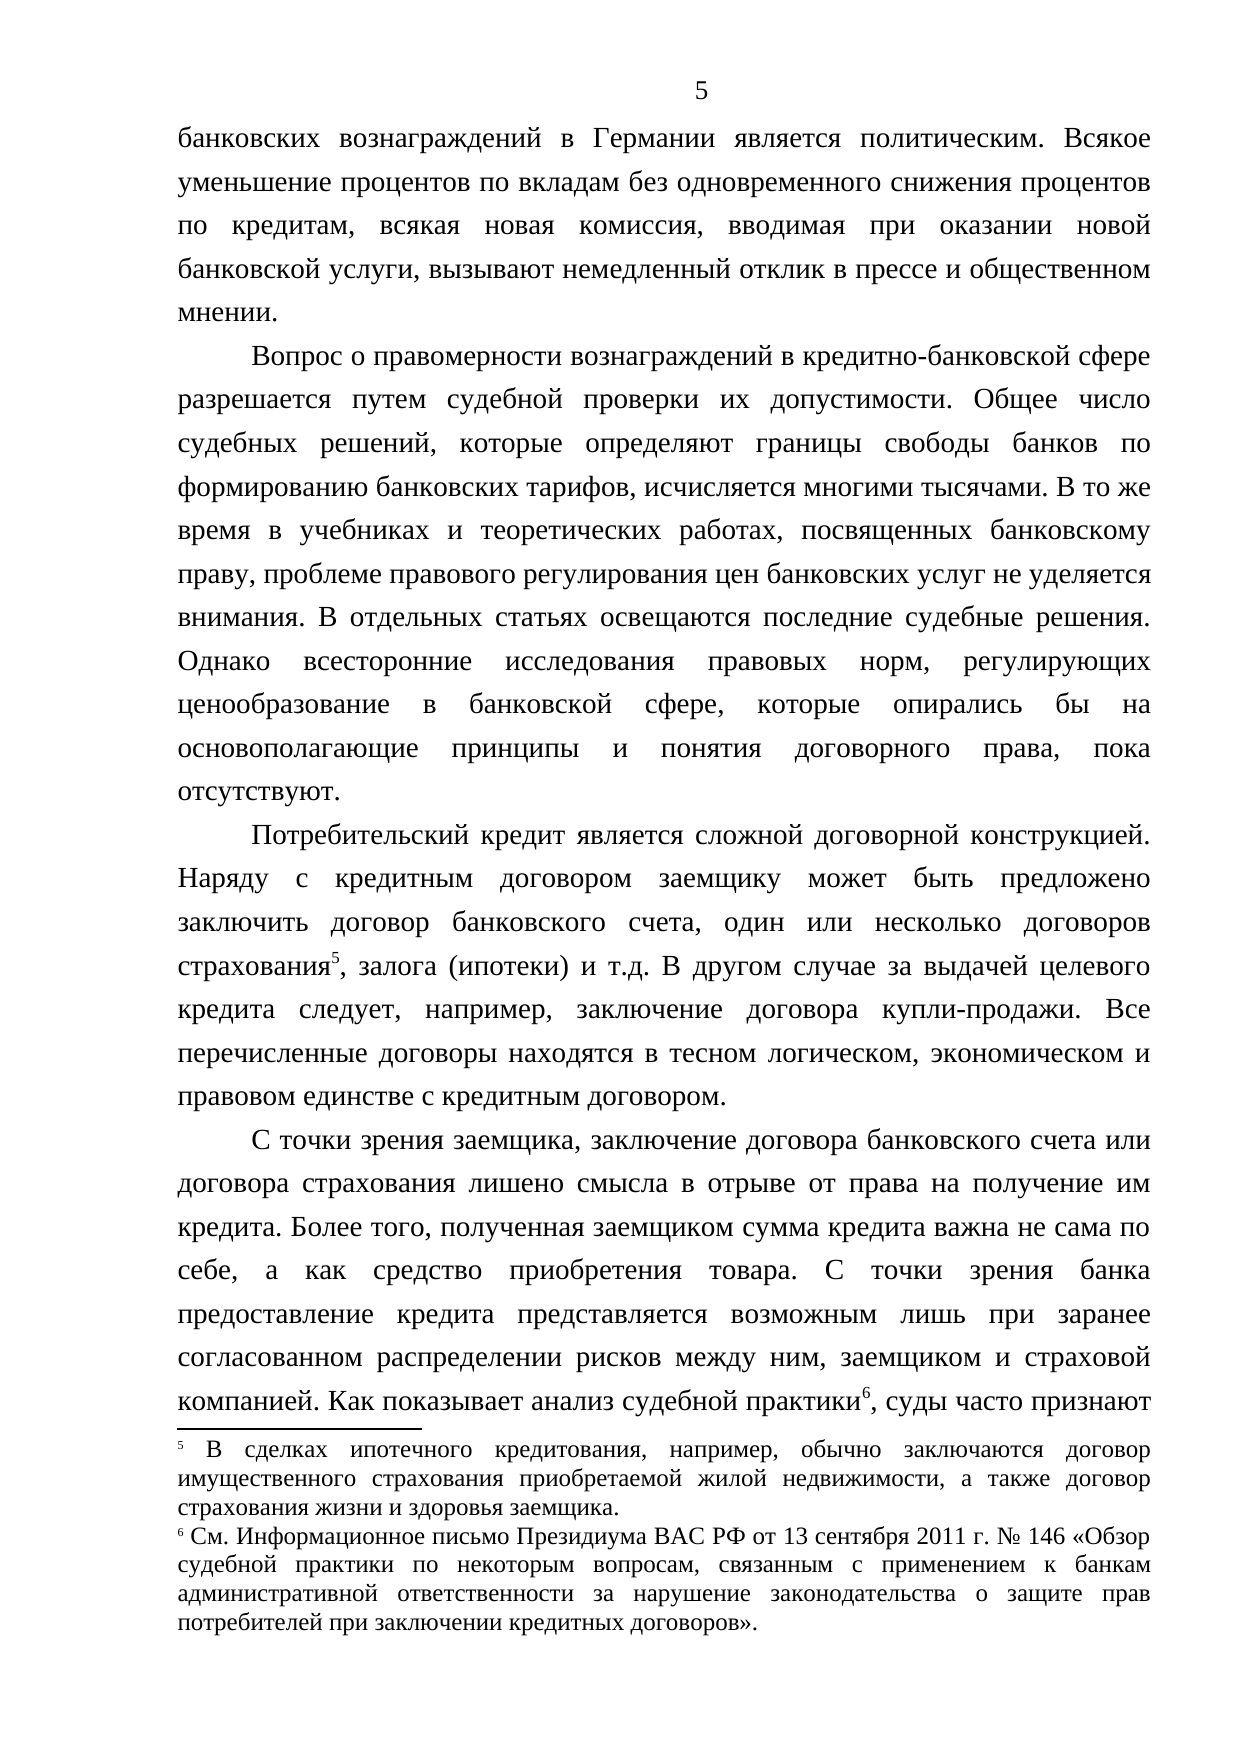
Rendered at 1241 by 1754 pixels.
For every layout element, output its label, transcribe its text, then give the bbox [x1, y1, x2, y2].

text Потребительский кредит является сложной договорной конструкцией. Наряду с кредитным договором заемщику может быть предложено заключить договор банковского счета, один или несколько договоров страхования, залога (ипотеки) и т.д. В другом случае за выдачей целевого кредита следует, например, заключение договора купли-продажи. Все перечисленные договоры находятся в тесном логическом, экономическом и правовом единстве с кредитным договором. [177, 817, 1152, 1112]
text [177, 1122, 1152, 1417]
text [177, 120, 1152, 328]
text Вопрос о правомерности вознаграждений в кредитно-банковской сфере разрешается путем судебной проверки их допустимости. Общее число судебных решений, которые определяют границы свободы банков по формированию банковских тарифов, исчисляется многими тысячами. В то же время в учебниках и теоретических работах, посвященных банковскому праву, проблеме правового регулирования цен банковских услуг не уделяется внимания. В отдельных статьях освещаются последние судебные решения. Однако всесторонние исследования правовых норм, регулирующих ценообразование в банковской сфере, которые опирались бы на основополагающие принципы и понятия договорного права, пока отсутствуют. [177, 338, 1152, 807]
